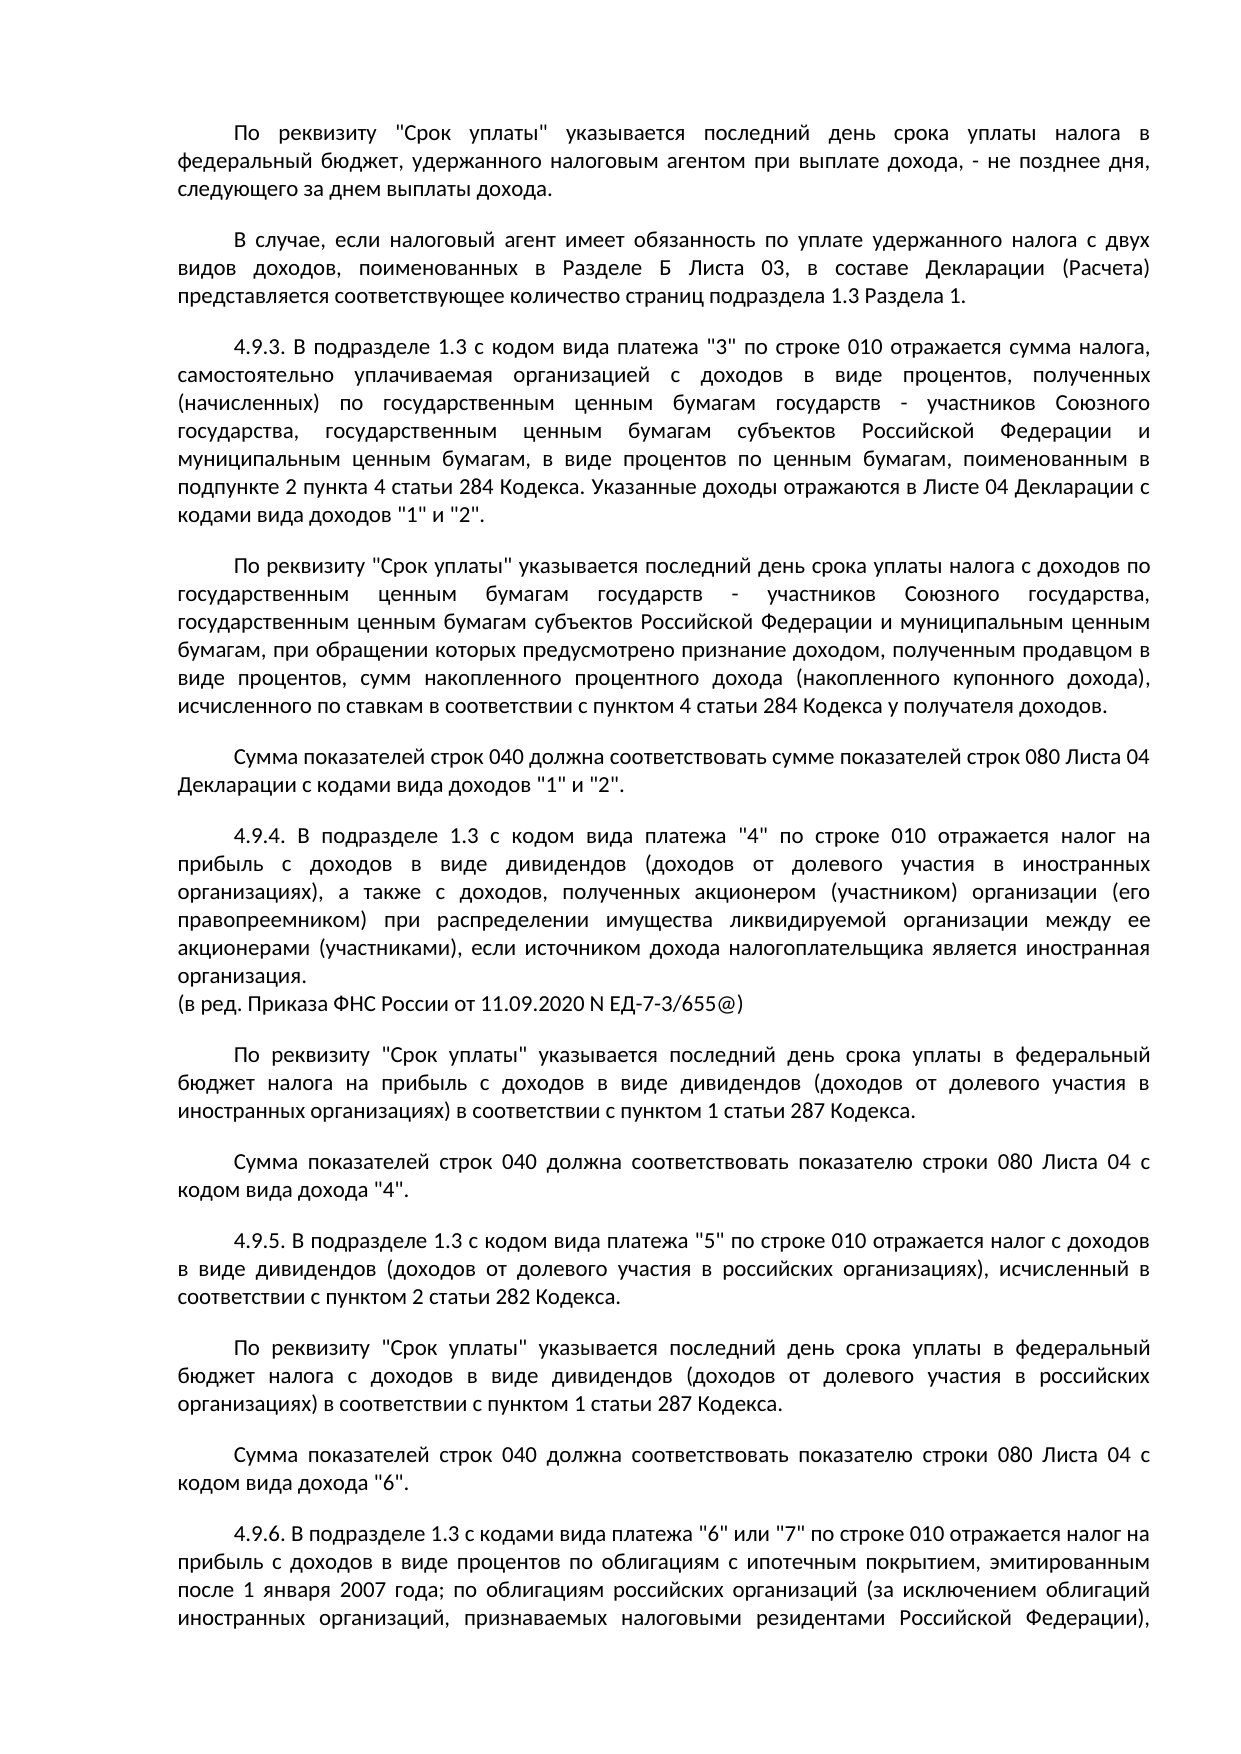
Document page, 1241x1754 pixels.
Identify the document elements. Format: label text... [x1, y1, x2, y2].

text 4.9.4. В подразделе 1.3 с кодом вида платежа "4" по строке 010 отражается налог на прибыль с доходов в виде дивидендов (доходов от долевого участия в иностранных организациях), а также с доходов, полученных акционером (участником) организации (его правопреемником) при распределении имущества ликвидируемой организации между ее акционерами (участниками), если источником дохода налогоплательщика является иностранная организация. [177, 821, 1152, 989]
text В случае, если налоговый агент имеет обязанность по уплате удержанного налога с двух видов доходов, поименованных в Разделе Б Листа 03, в составе Декларации (Расчета) представляется соответствующее количество страниц подраздела 1.3 Раздела 1. [177, 225, 1152, 309]
text Сумма показателей строк 040 должна соответствовать показателю строки 080 Листа 04 с кодом вида дохода "4". [177, 1147, 1152, 1203]
text (в ред. Приказа ФНС России от 11.09.2020 N ЕД-7-3/655@) [177, 989, 1152, 1017]
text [177, 1519, 1152, 1631]
text 4.9.3. В подразделе 1.3 с кодом вида платежа "3" по строке 010 отражается сумма налога, самостоятельно уплачиваемая организацией с доходов в виде процентов, полученных (начисленных) по государственным ценным бумагам государств - участников Союзного государства, государственным ценным бумагам субъектов Российской Федерации и муниципальным ценным бумагам, в виде процентов по ценным бумагам, поименованным в подпункте 2 пункта 4 статьи 284 Кодекса. Указанные доходы отражаются в Листе 04 Декларации с кодами вида доходов "1" и "2". [177, 332, 1152, 528]
text Сумма показателей строк 040 должна соответствовать показателю строки 080 Листа 04 с кодом вида дохода "6". [177, 1440, 1152, 1496]
text 4.9.5. В подразделе 1.3 с кодом вида платежа "5" по строке 010 отражается налог с доходов в виде дивидендов (доходов от долевого участия в российских организациях), исчисленный в соответствии с пунктом 2 статьи 282 Кодекса. [177, 1226, 1152, 1310]
text Сумма показателей строк 040 должна соответствовать сумме показателей строк 080 Листа 04 Декларации с кодами вида доходов "1" и "2". [177, 742, 1152, 798]
text По реквизиту "Срок уплаты" указывается последний день срока уплаты налога с доходов по государственным ценным бумагам государств - участников Союзного государства, государственным ценным бумагам субъектов Российской Федерации и муниципальным ценным бумагам, при обращении которых предусмотрено признание доходом, полученным продавцом в виде процентов, сумм накопленного процентного дохода (накопленного купонного дохода), исчисленного по ставкам в соответствии с пунктом 4 статьи 284 Кодекса у получателя доходов. [177, 551, 1152, 719]
text По реквизиту "Срок уплаты" указывается последний день срока уплаты в федеральный бюджет налога с доходов в виде дивидендов (доходов от долевого участия в российских организациях) в соответствии с пунктом 1 статьи 287 Кодекса. [177, 1333, 1152, 1417]
text По реквизиту "Срок уплаты" указывается последний день срока уплаты налога в федеральный бюджет, удержанного налоговым агентом при выплате дохода, - не позднее дня, следующего за днем выплаты дохода. [177, 118, 1152, 202]
text По реквизиту "Срок уплаты" указывается последний день срока уплаты в федеральный бюджет налога на прибыль с доходов в виде дивидендов (доходов от долевого участия в иностранных организациях) в соответствии с пунктом 1 статьи 287 Кодекса. [177, 1040, 1152, 1124]
